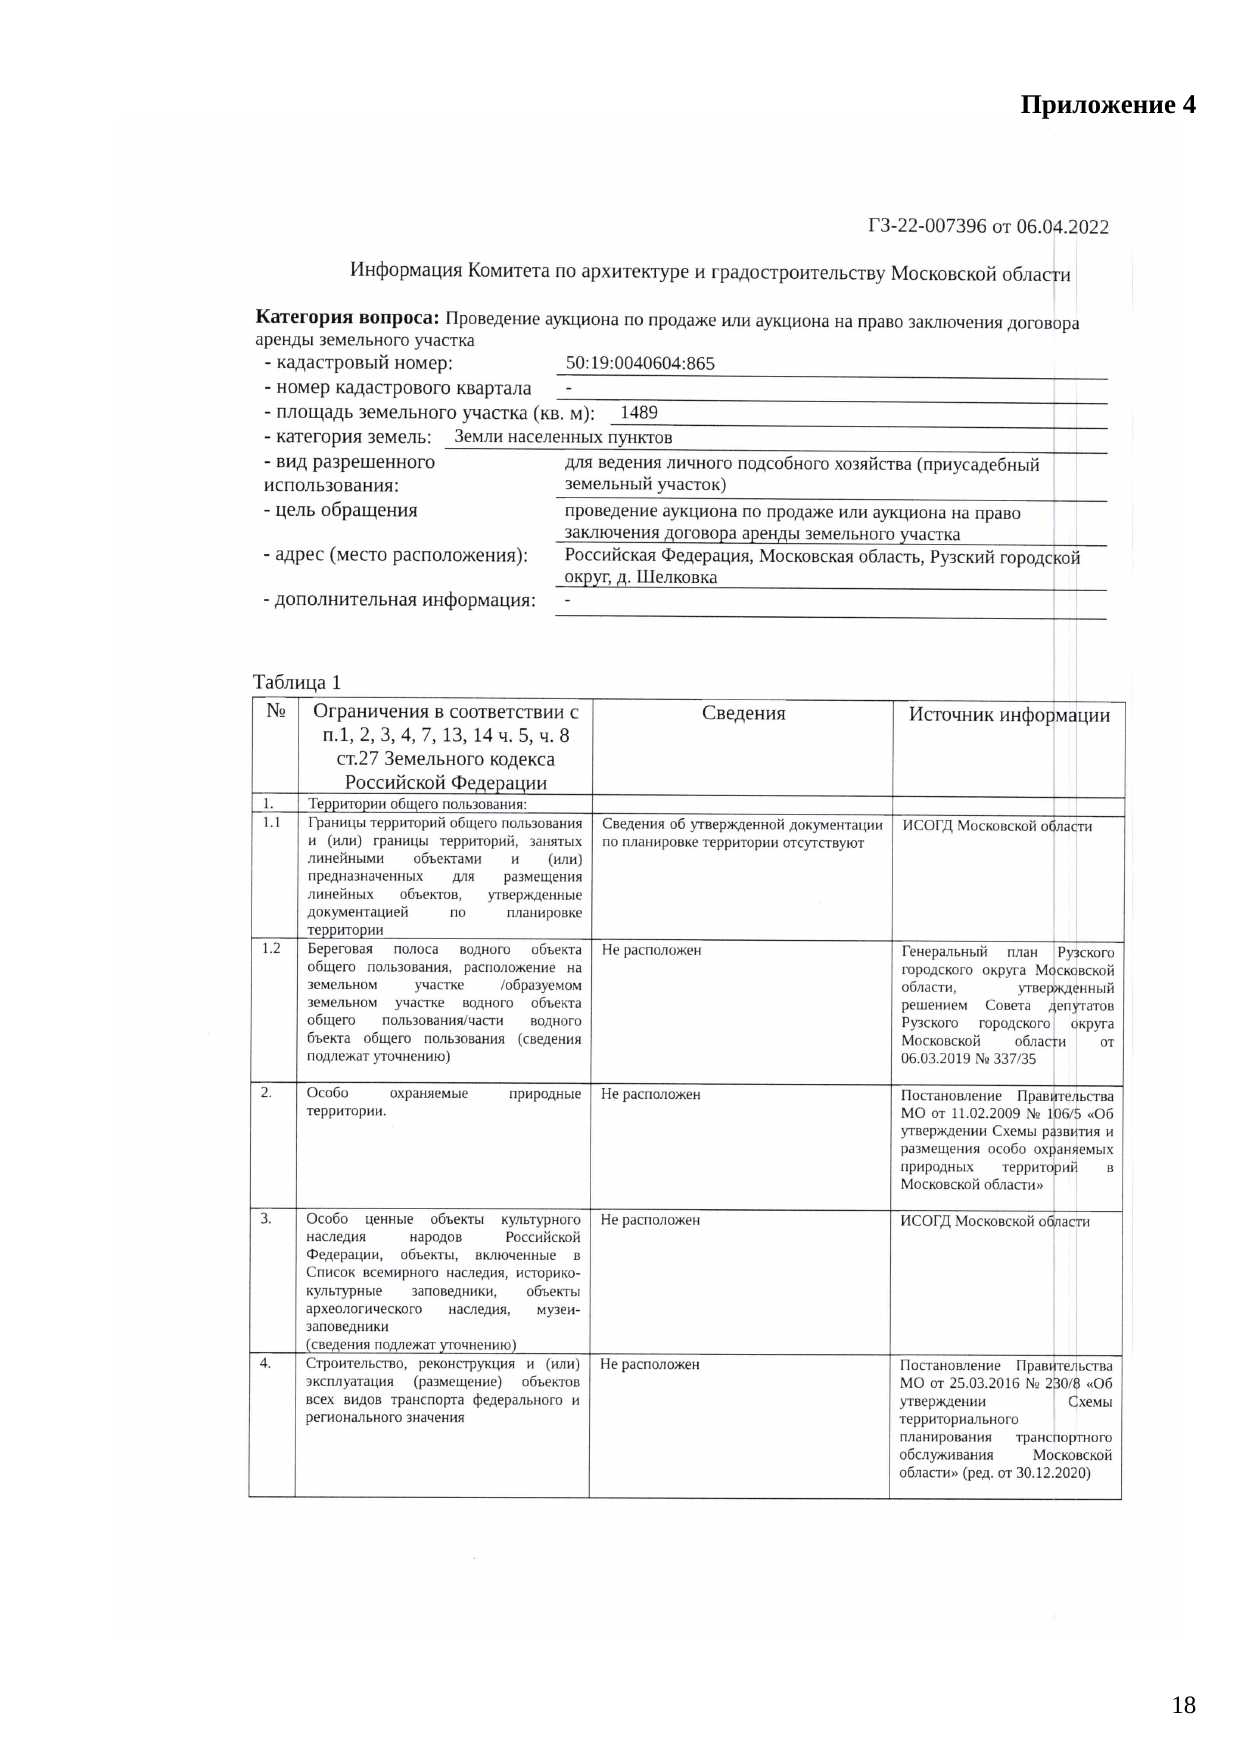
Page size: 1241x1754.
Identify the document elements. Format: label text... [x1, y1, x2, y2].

picture [118, 119, 1182, 1634]
subtitle Приложение 4 [43, 89, 1196, 120]
